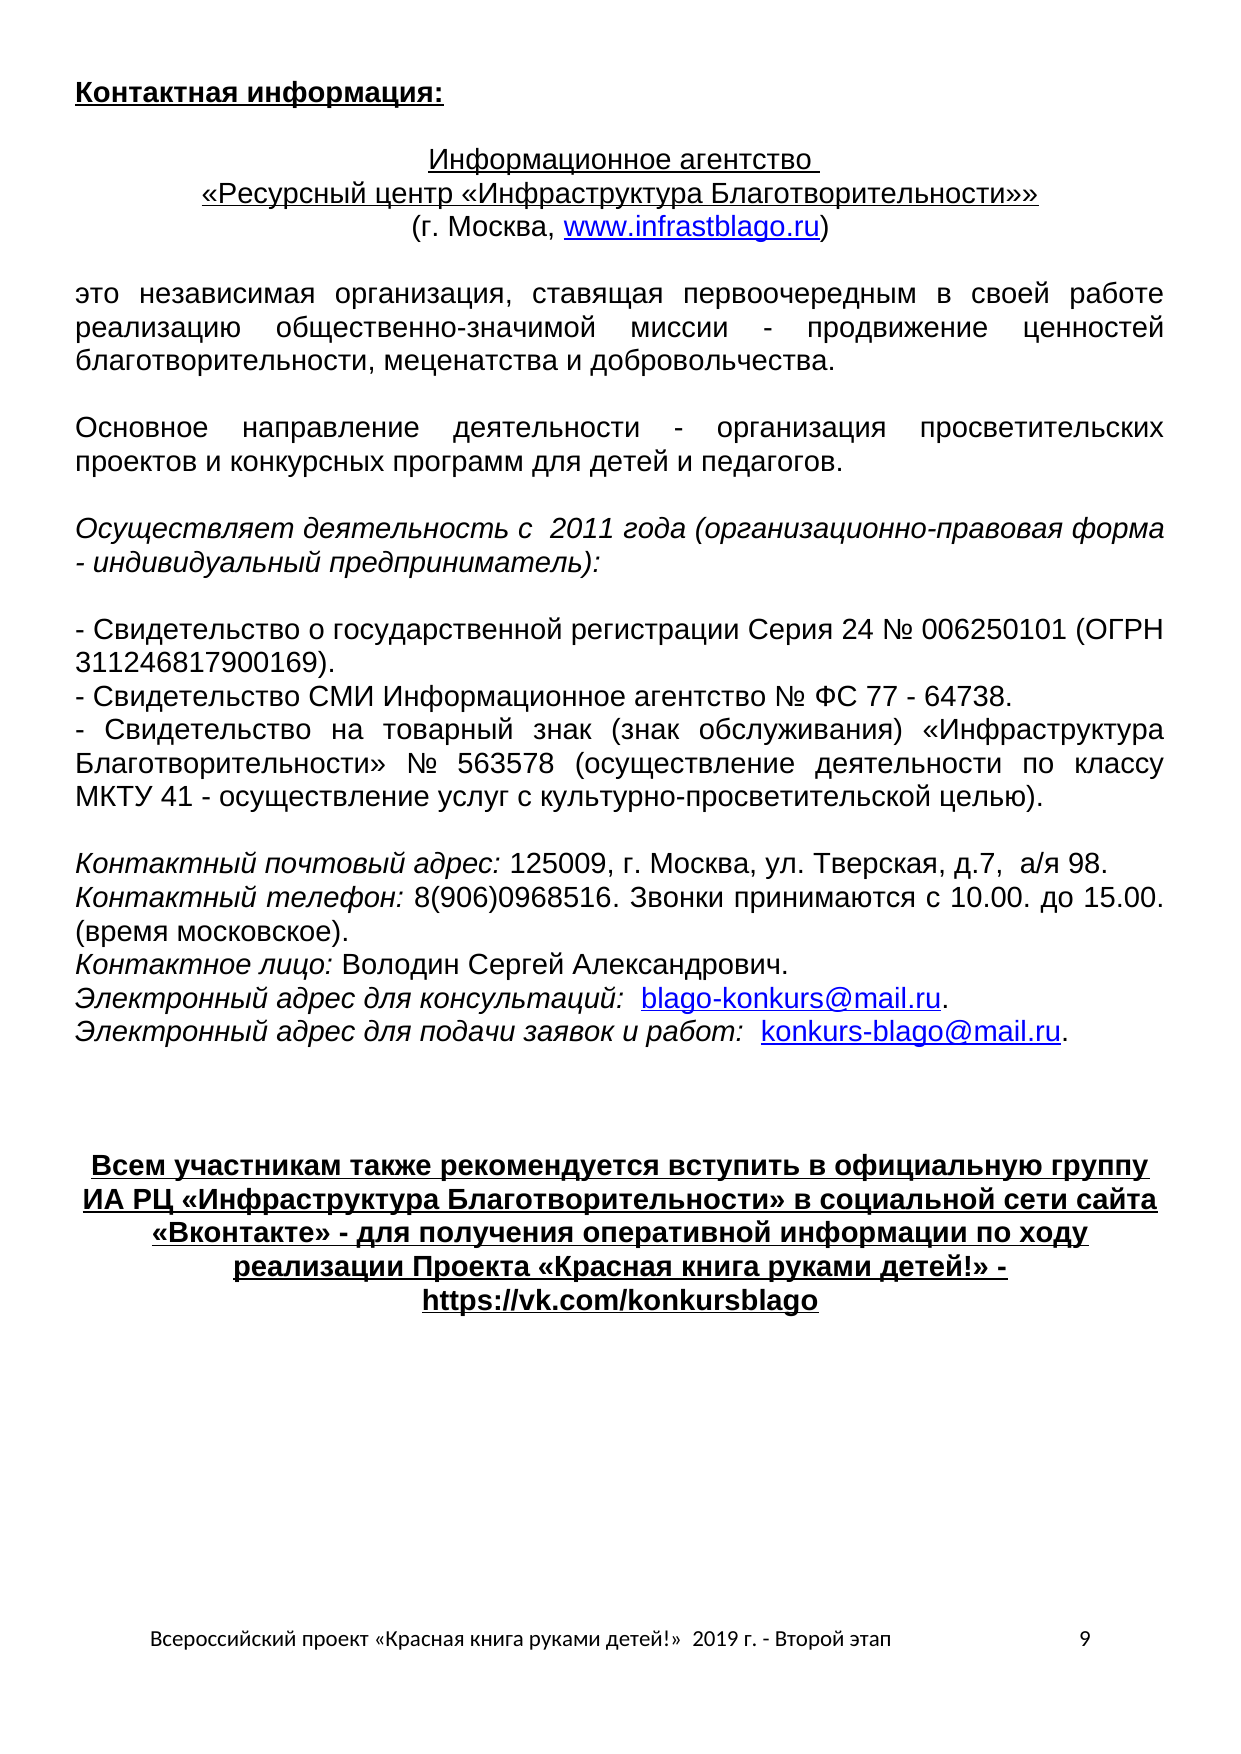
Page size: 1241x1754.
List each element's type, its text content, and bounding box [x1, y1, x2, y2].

text Осуществляет деятельность с 2011 года (организационно-правовая форма - индивидуальный предприниматель): [75, 511, 1165, 578]
text Контактный почтовый адрес: 125009, г. Москва, ул. Тверская, д.7, а/я 98. [75, 813, 1165, 880]
text Всем участникам также рекомендуется вступить в официальную группу ИА РЦ «Инфраструктура Благотворительности» в социальной сети сайта «Вконтакте» - для получения оперативной информации по ходу реализации Проекта «Красная книга руками детей!» - https://vk.com/konkursblago [75, 1148, 1165, 1316]
text Электронный адрес для подачи заявок и работ: konkurs-blago@mail.ru. [75, 1014, 1165, 1048]
text Электронный адрес для консультаций: blago-konkurs@mail.ru. [75, 981, 1165, 1014]
text Информационное агентство [75, 142, 1165, 176]
text Основное направление деятельности - организация просветительских проектов и конкурсных программ для детей и педагогов. [75, 410, 1165, 477]
text Контактное лицо: Володин Сергей Александрович. [75, 947, 1165, 981]
text - Свидетельство о государственной регистрации Серия 24 № 006250101 (ОГРН 311246817900169). [75, 612, 1165, 679]
text (г. Москва, www.infrastblago.ru) [75, 209, 1165, 243]
text это независимая организация, ставящая первоочередным в своей работе реализацию общественно-значимой миссии - продвижение ценностей благотворительности, меценатства и добровольчества. [75, 276, 1165, 377]
text - Свидетельство СМИ Информационное агентство № ФС 77 - 64738. [75, 679, 1165, 712]
text «Ресурсный центр «Инфраструктура Благотворительности»» [75, 176, 1165, 209]
text Контактная информация: [75, 75, 1165, 108]
text Контактный телефон: 8(906)0968516. Звонки принимаются с 10.00. до 15.00. (время московское). [75, 880, 1165, 947]
text - Свидетельство на товарный знак (знак обслуживания) «Инфраструктура Благотворительности» № 563578 (осуществление деятельности по классу МКТУ 41 - осуществление услуг с культурно-просветительской целью). [75, 712, 1165, 813]
